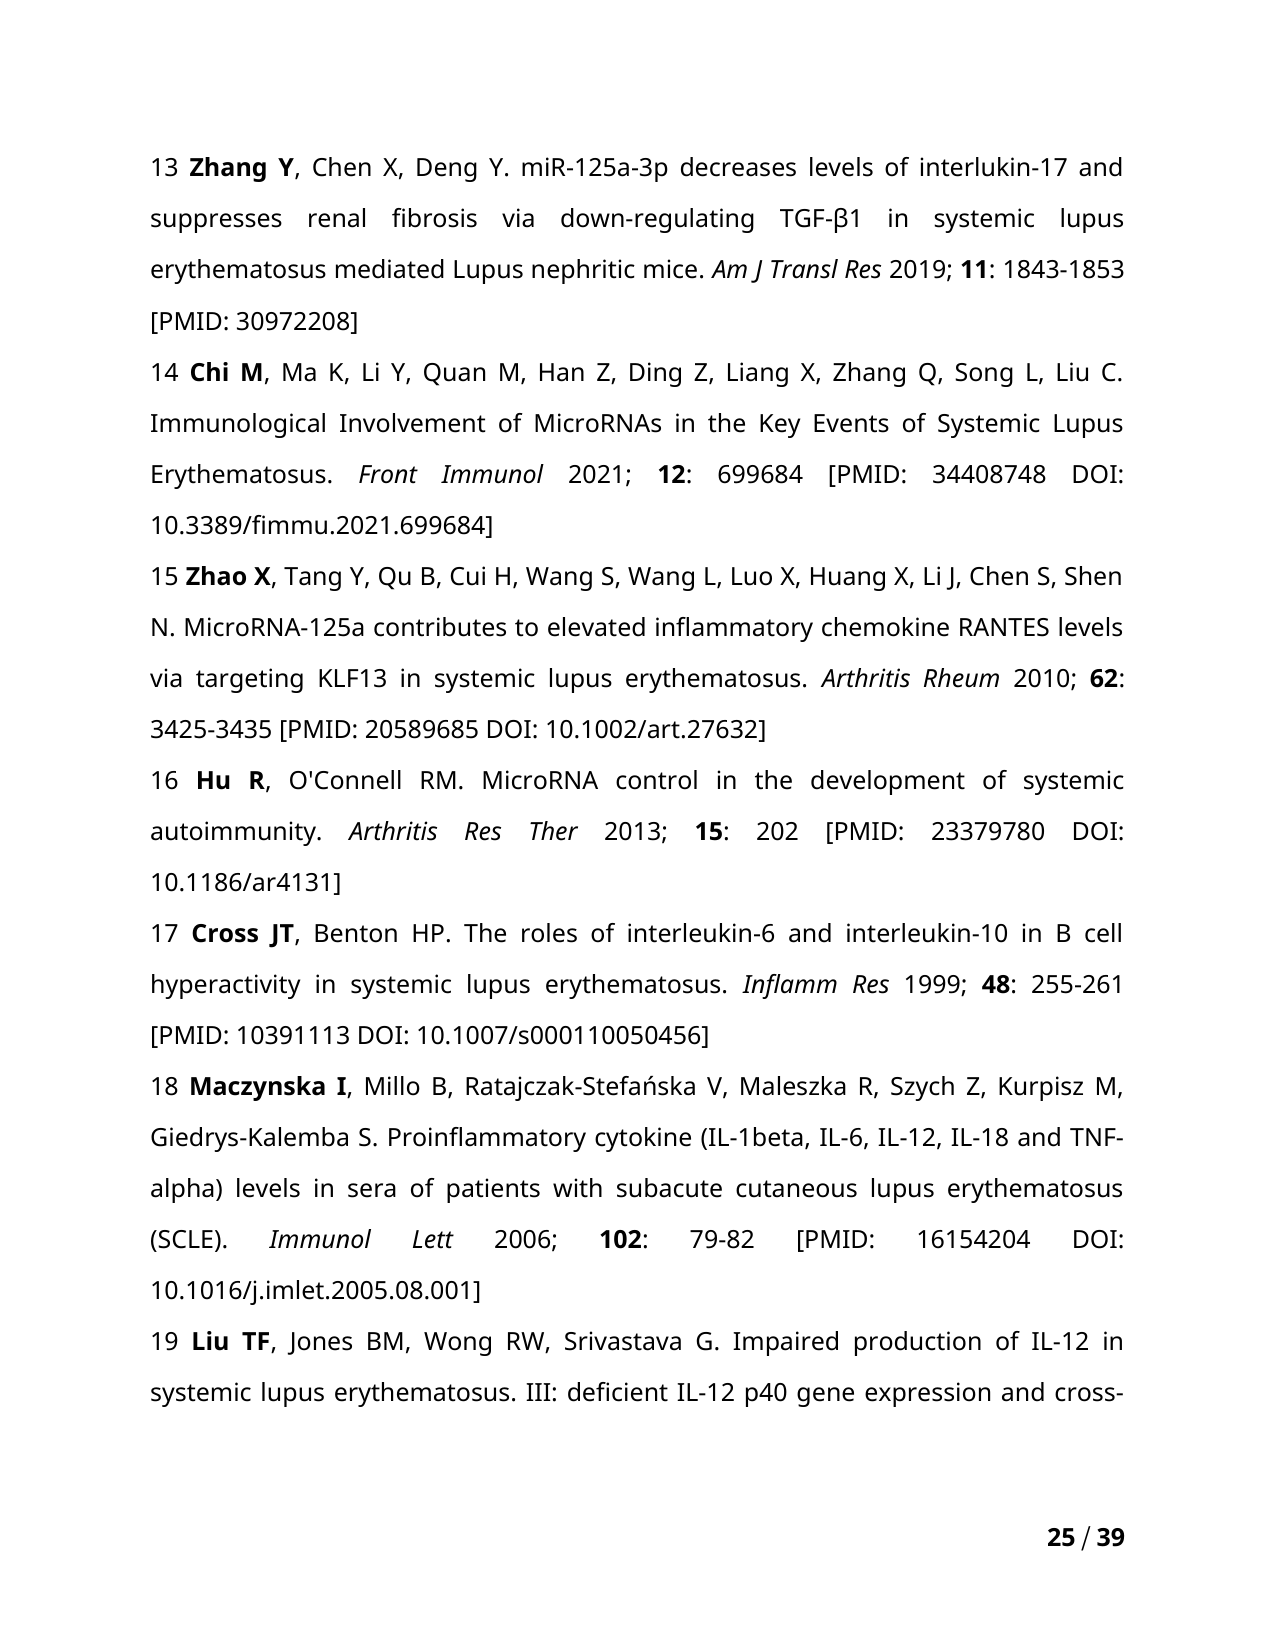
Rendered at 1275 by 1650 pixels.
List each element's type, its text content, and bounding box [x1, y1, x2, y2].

text 14 Chi M, Ma K, Li Y, Quan M, Han Z, Ding Z, Liang X, Zhang Q, Song L, Liu C. Immunological Involvement of MicroRNAs in the Key Events of Systemic Lupus Erythematosus. Front Immunol 2021; 12: 699684 [PMID: 34408748 DOI: 10.3389/fimmu.2021.699684] [150, 354, 1125, 541]
text 13 Zhang Y, Chen X, Deng Y. miR-125a-3p decreases levels of interlukin-17 and suppresses renal fibrosis via down-regulating TGF-β1 in systemic lupus erythematosus mediated Lupus nephritic mice. Am J Transl Res 2019; 11: 1843-1853 [PMID: 30972208] [150, 150, 1125, 337]
text 16 Hu R, O'Connell RM. MicroRNA control in the development of systemic autoimmunity. Arthritis Res Ther 2013; 15: 202 [PMID: 23379780 DOI: 10.1186/ar4131] [150, 762, 1125, 899]
text 17 Cross JT, Benton HP. The roles of interleukin-6 and interleukin-10 in B cell hyperactivity in systemic lupus erythematosus. Inflamm Res 1999; 48: 255-261 [PMID: 10391113 DOI: 10.1007/s000110050456] [150, 916, 1125, 1052]
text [150, 1324, 1125, 1409]
text 15 Zhao X, Tang Y, Qu B, Cui H, Wang S, Wang L, Luo X, Huang X, Li J, Chen S, Shen N. MicroRNA-125a contributes to elevated inflammatory chemokine RANTES levels via targeting KLF13 in systemic lupus erythematosus. Arthritis Rheum 2010; 62: 3425-3435 [PMID: 20589685 DOI: 10.1002/art.27632] [150, 558, 1125, 746]
text 18 Maczynska I, Millo B, Ratajczak-Stefańska V, Maleszka R, Szych Z, Kurpisz M, Giedrys-Kalemba S. Proinflammatory cytokine (IL-1beta, IL-6, IL-12, IL-18 and TNF-alpha) levels in sera of patients with subacute cutaneous lupus erythematosus (SCLE). Immunol Lett 2006; 102: 79-82 [PMID: 16154204 DOI: 10.1016/j.imlet.2005.08.001] [150, 1069, 1125, 1307]
